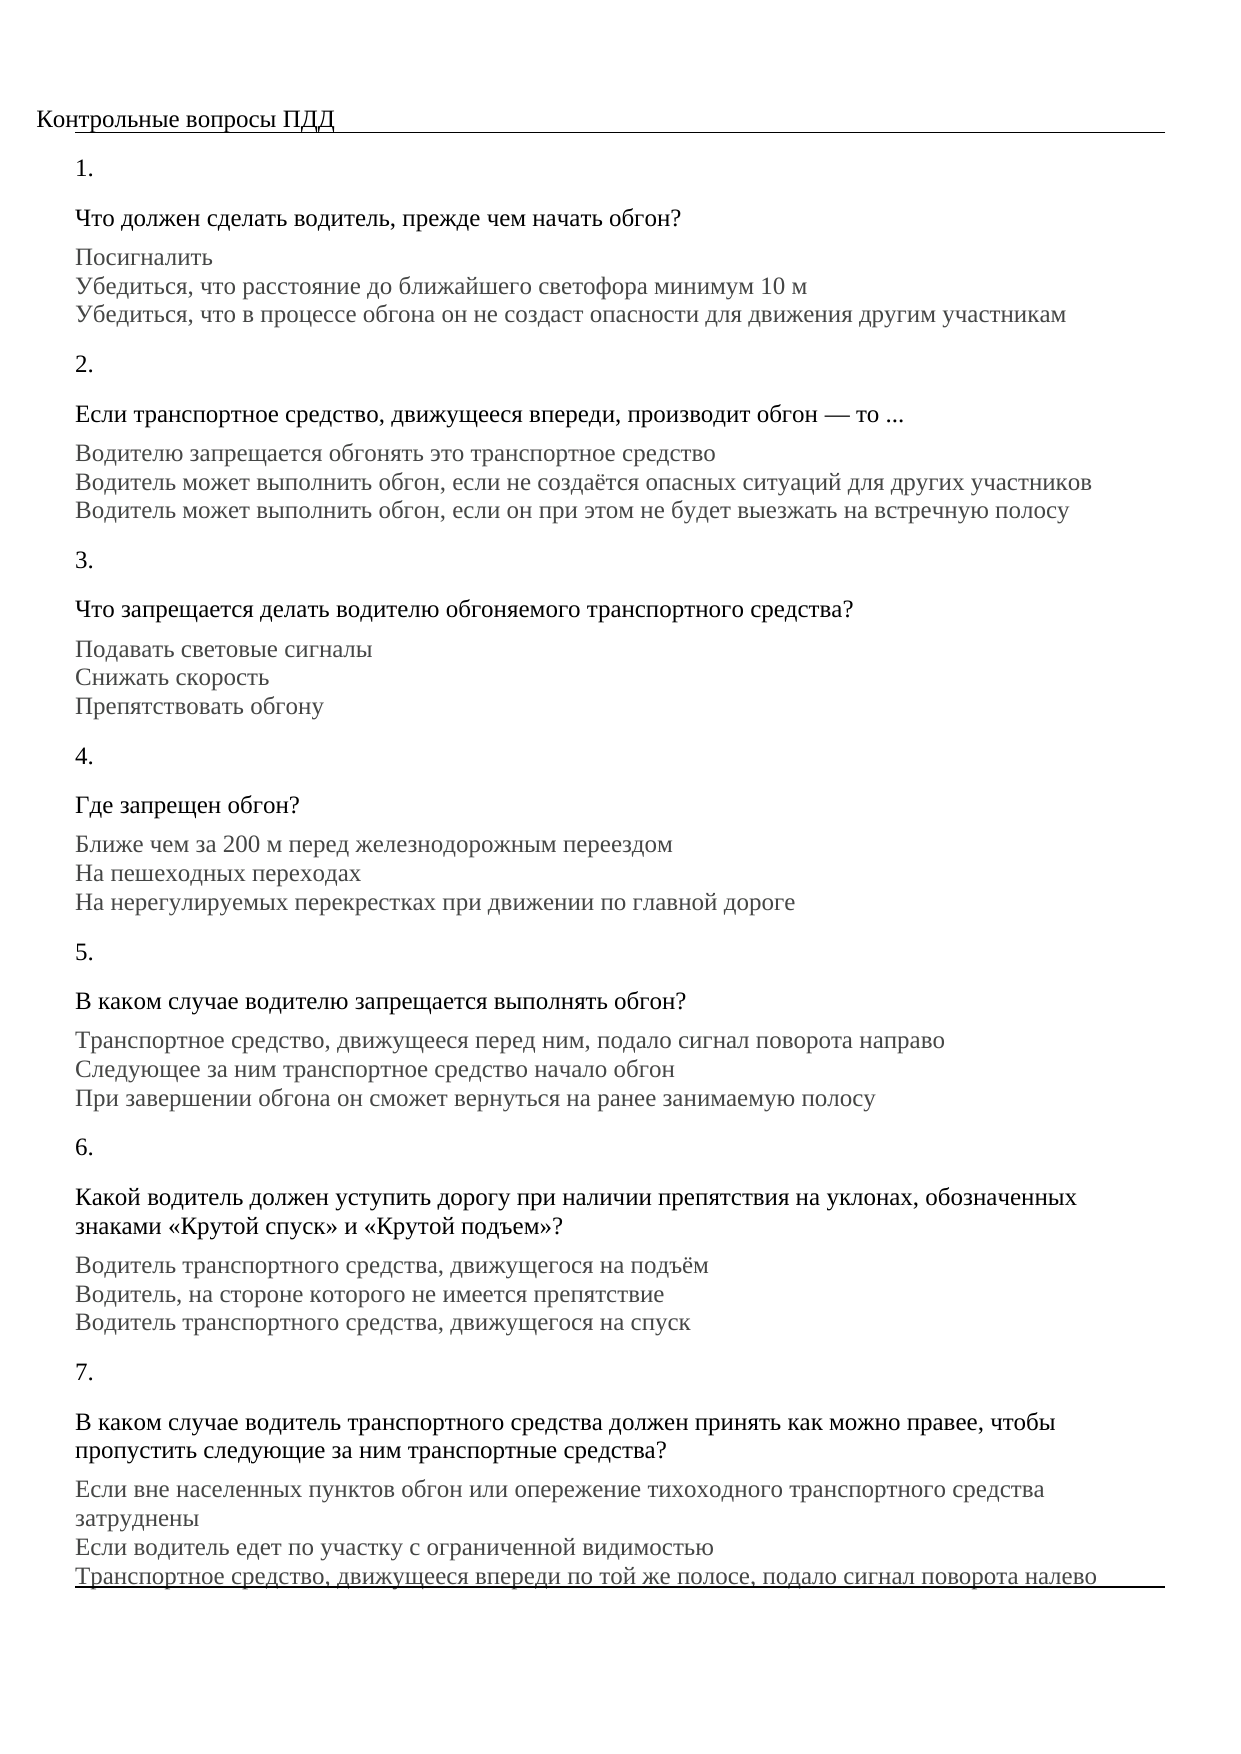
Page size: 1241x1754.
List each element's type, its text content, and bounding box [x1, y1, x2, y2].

text Убедиться, что расстояние до ближайшего светофора минимум 10 м [75, 271, 1165, 299]
text Что запрещается делать водителю обгоняемого транспортного средства? [75, 594, 1165, 623]
text На пешеходных переходах [75, 858, 1165, 887]
text Посигналить [75, 242, 1165, 271]
text Водителю запрещается обгонять это транспортное средство [75, 438, 1165, 467]
text Ближе чем за 200 м перед железнодорожным переездом [75, 829, 1165, 858]
text Водитель, на стороне которого не имеется препятствие [75, 1279, 1165, 1307]
text Что должен сделать водитель, прежде чем начать обгон? [75, 203, 1165, 232]
text Транспортное средство, движущееся перед ним, подало сигнал поворота направо [75, 1025, 1165, 1054]
text 2. [75, 349, 1165, 378]
text Убедиться, что в процессе обгона он не создаст опасности для движения другим участникам [75, 299, 1165, 328]
text Водитель может выполнить обгон, если не создаётся опасных ситуаций для других участников [75, 467, 1165, 495]
text Если вне населенных пунктов обгон или опережение тихоходного транспортного средства затруднены [75, 1474, 1165, 1532]
text Если водитель едет по участку с ограниченной видимостью [75, 1532, 1165, 1561]
text Водитель может выполнить обгон, если он при этом не будет выезжать на встречную полосу [75, 495, 1165, 524]
text Какой водитель должен уступить дорогу при наличии препятствия на уклонах, обозначенных знаками «Крутой спуск» и «Крутой подъем»? [75, 1182, 1165, 1239]
text На нерегулируемых перекрестках при движении по главной дороге [75, 887, 1165, 916]
text Транспортное средство, движущееся впереди по той же полосе, подало сигнал поворота налево [75, 1561, 1165, 1586]
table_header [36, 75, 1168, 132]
text 5. [75, 937, 1165, 965]
text Подавать световые сигналы [75, 634, 1165, 662]
text 7. [75, 1357, 1165, 1386]
text 3. [75, 545, 1165, 574]
text В каком случае водитель транспортного средства должен принять как можно правее, чтобы пропустить следующие за ним транспортные средства? [75, 1407, 1165, 1464]
text Препятствовать обгону [75, 691, 1165, 720]
text Если транспортное средство, движущееся впереди, производит обгон — то ... [75, 399, 1165, 427]
text В каком случае водителю запрещается выполнять обгон? [75, 986, 1165, 1015]
text Водитель транспортного средства, движущегося на подъём [75, 1250, 1165, 1279]
text Следующее за ним транспортное средство начало обгон [75, 1054, 1165, 1083]
text 1. [75, 153, 1165, 182]
text Водитель транспортного средства, движущегося на спуск [75, 1307, 1165, 1336]
text Снижать скорость [75, 662, 1165, 691]
text 6. [75, 1132, 1165, 1161]
text При завершении обгона он сможет вернуться на ранее занимаемую полосу [75, 1083, 1165, 1112]
text Где запрещен обгон? [75, 790, 1165, 819]
text 4. [75, 741, 1165, 769]
